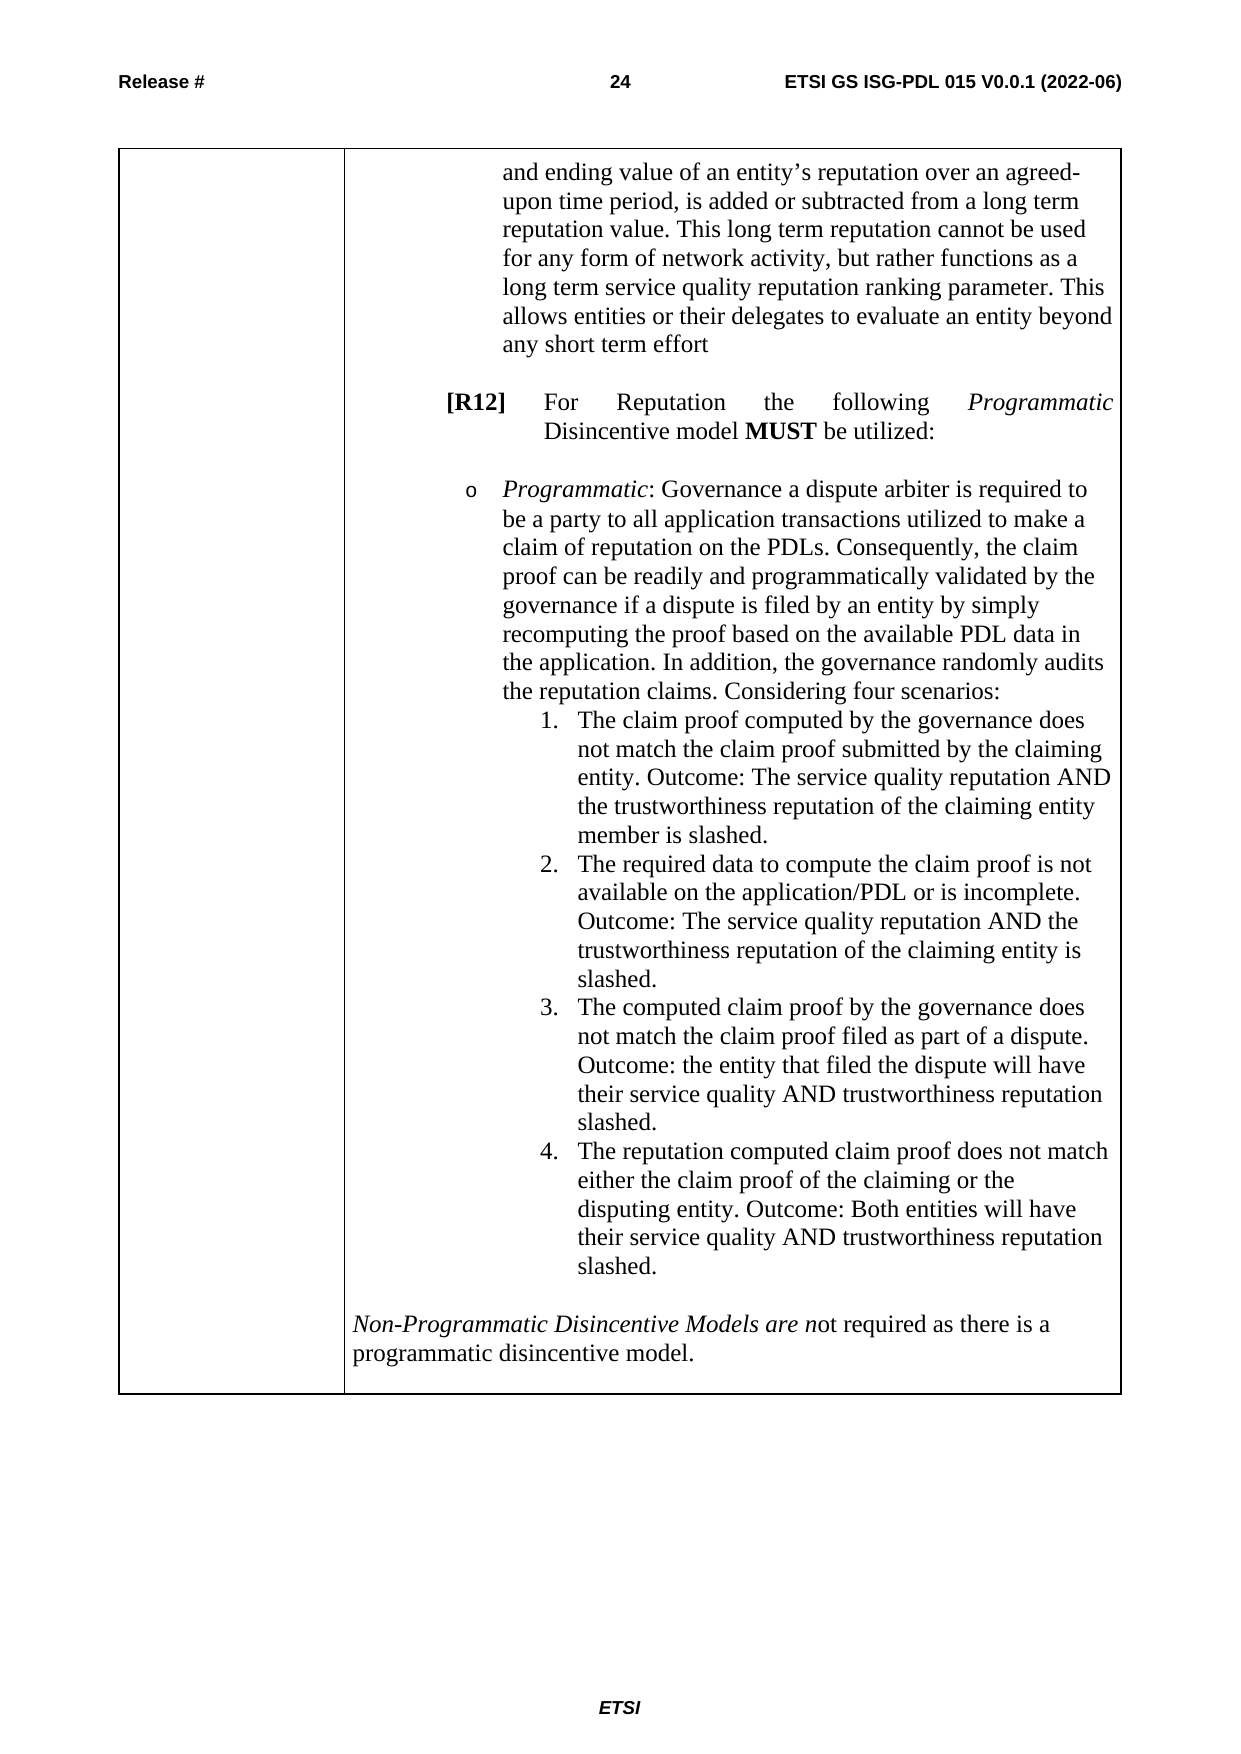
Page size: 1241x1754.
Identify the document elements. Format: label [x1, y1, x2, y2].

table_cell [120, 149, 344, 1393]
table_cell [345, 149, 1120, 1393]
